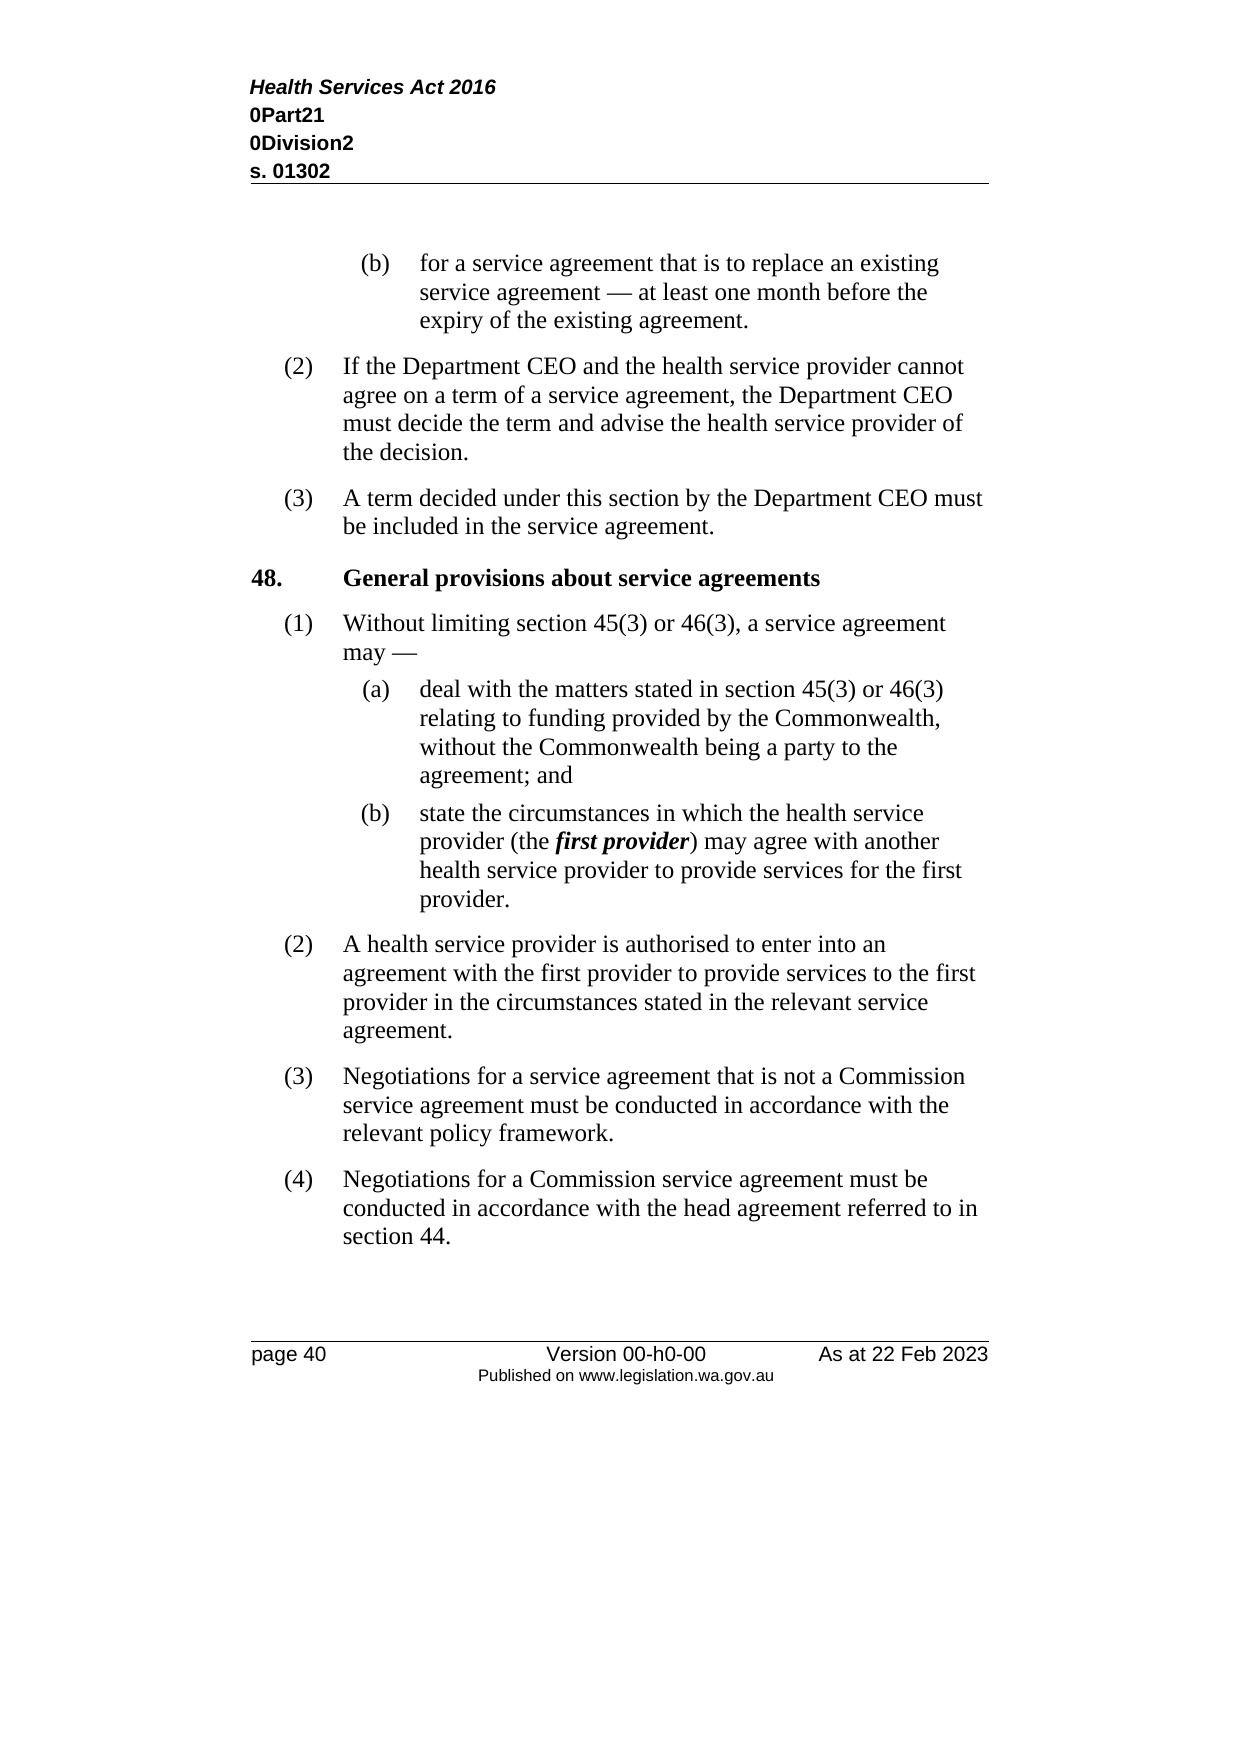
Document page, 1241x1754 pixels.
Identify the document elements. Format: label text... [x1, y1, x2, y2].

text (3) A term decided under this section by the Department CEO must be included in the service agreement. [251, 483, 989, 540]
text (2) If the Department CEO and the health service provider cannot agree on a term of a service agreement, the Department CEO must decide the term and advise the health service provider of the decision. [251, 351, 989, 466]
text (a) deal with the matters stated in section 45(3) or 46(3) relating to funding provided by the Commonwealth, without the Commonwealth being a party to the agreement; and [251, 674, 989, 789]
text (2) A health service provider is authorised to enter into an agreement with the first provider to provide services to the first provider in the circumstances stated in the relevant service agreement. [251, 929, 989, 1044]
text (1) Without limiting section 45(3) or 46(3), a service agreement may — [251, 608, 989, 666]
text (b) state the circumstances in which the health service provider (the first provider) may agree with another health service provider to provide services for the first provider. [251, 798, 989, 913]
text (b) for a service agreement that is to replace an existing service agreement — at least one month before the expiry of the existing agreement. [251, 248, 989, 334]
text (3) Negotiations for a service agreement that is not a Commission service agreement must be conducted in accordance with the relevant policy framework. [251, 1061, 989, 1147]
text (4) Negotiations for a Commission service agreement must be conducted in accordance with the head agreement referred to in section 44. [251, 1164, 989, 1250]
subtitle 48. General provisions about service agreements [251, 563, 989, 592]
